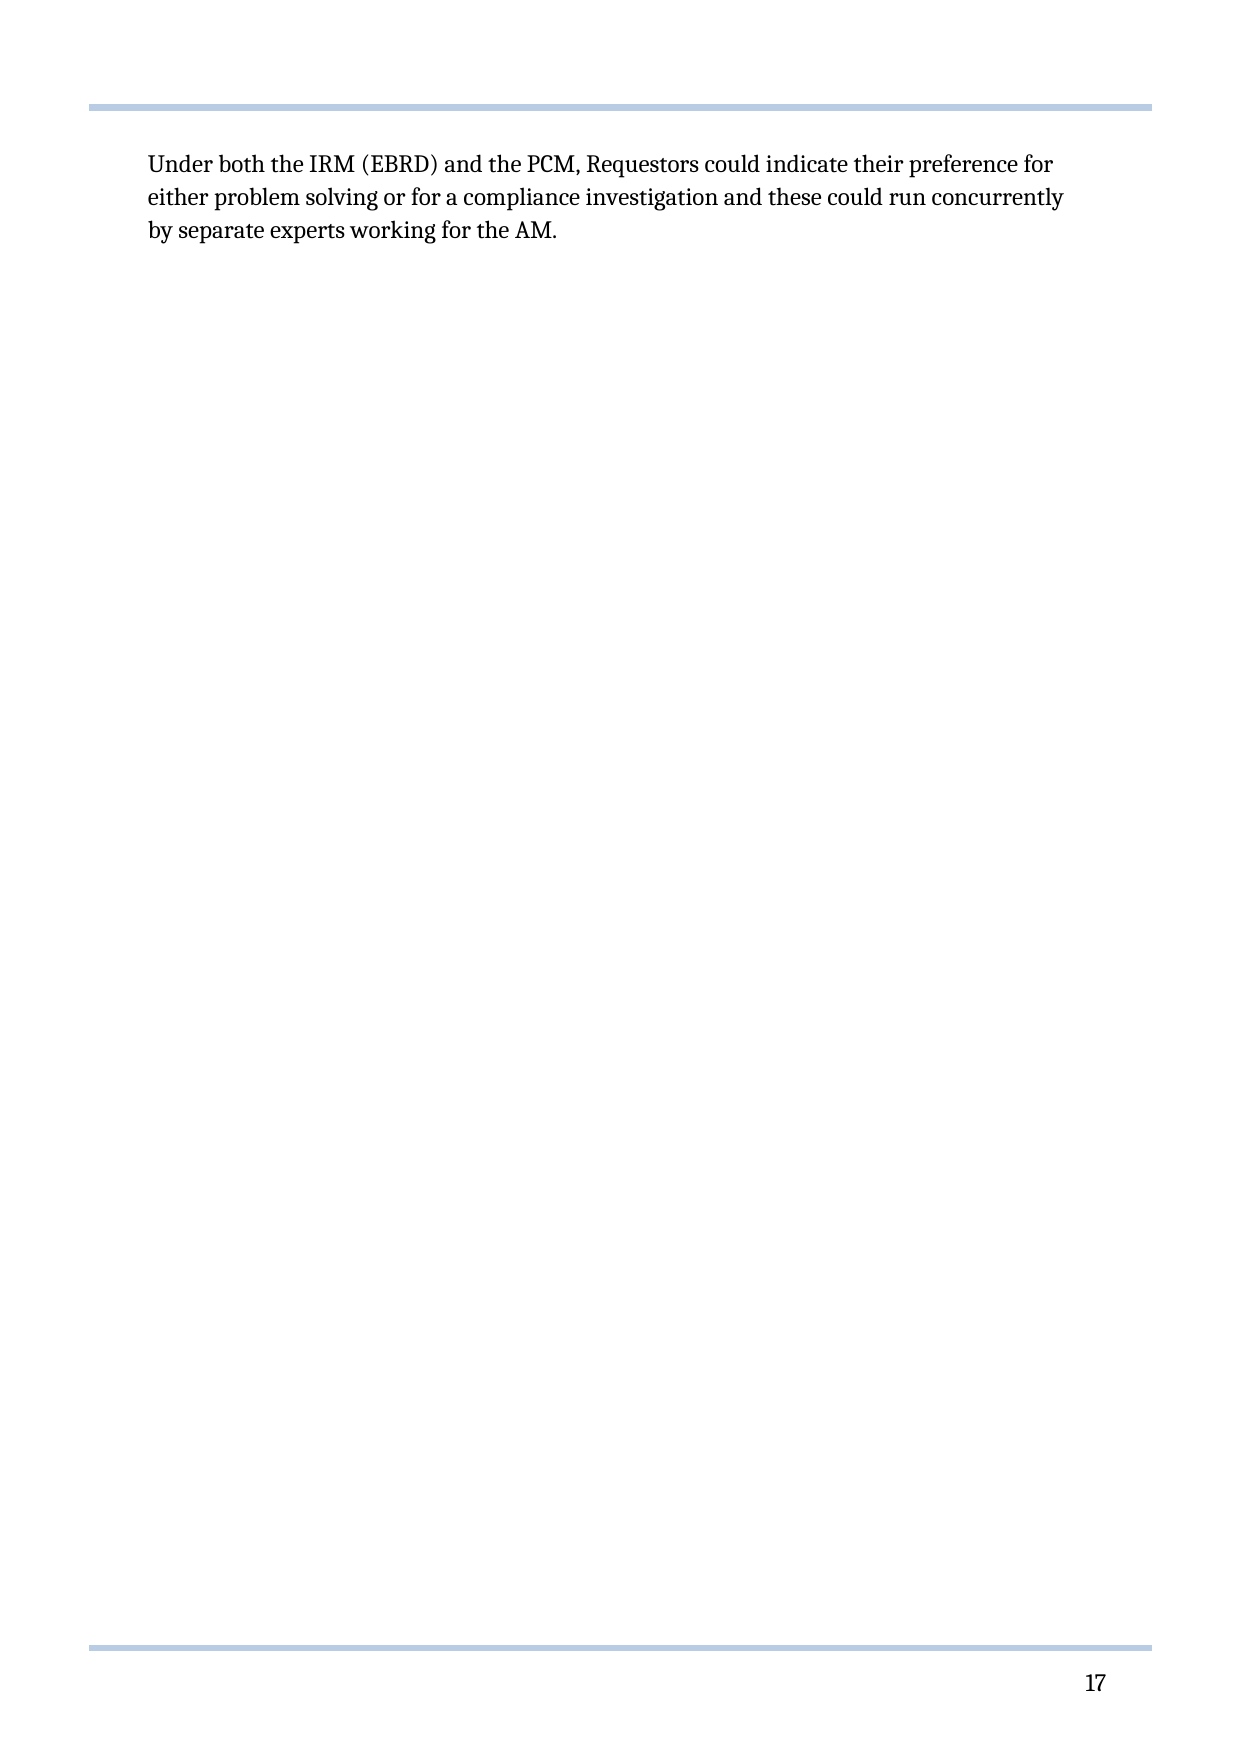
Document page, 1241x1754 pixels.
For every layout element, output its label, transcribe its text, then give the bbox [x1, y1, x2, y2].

text Under both the IRM (EBRD) and the PCM, Requestors could indicate their preference for either problem solving or for a compliance investigation and these could run concurrently by separate experts working for the AM. [148, 150, 1092, 245]
